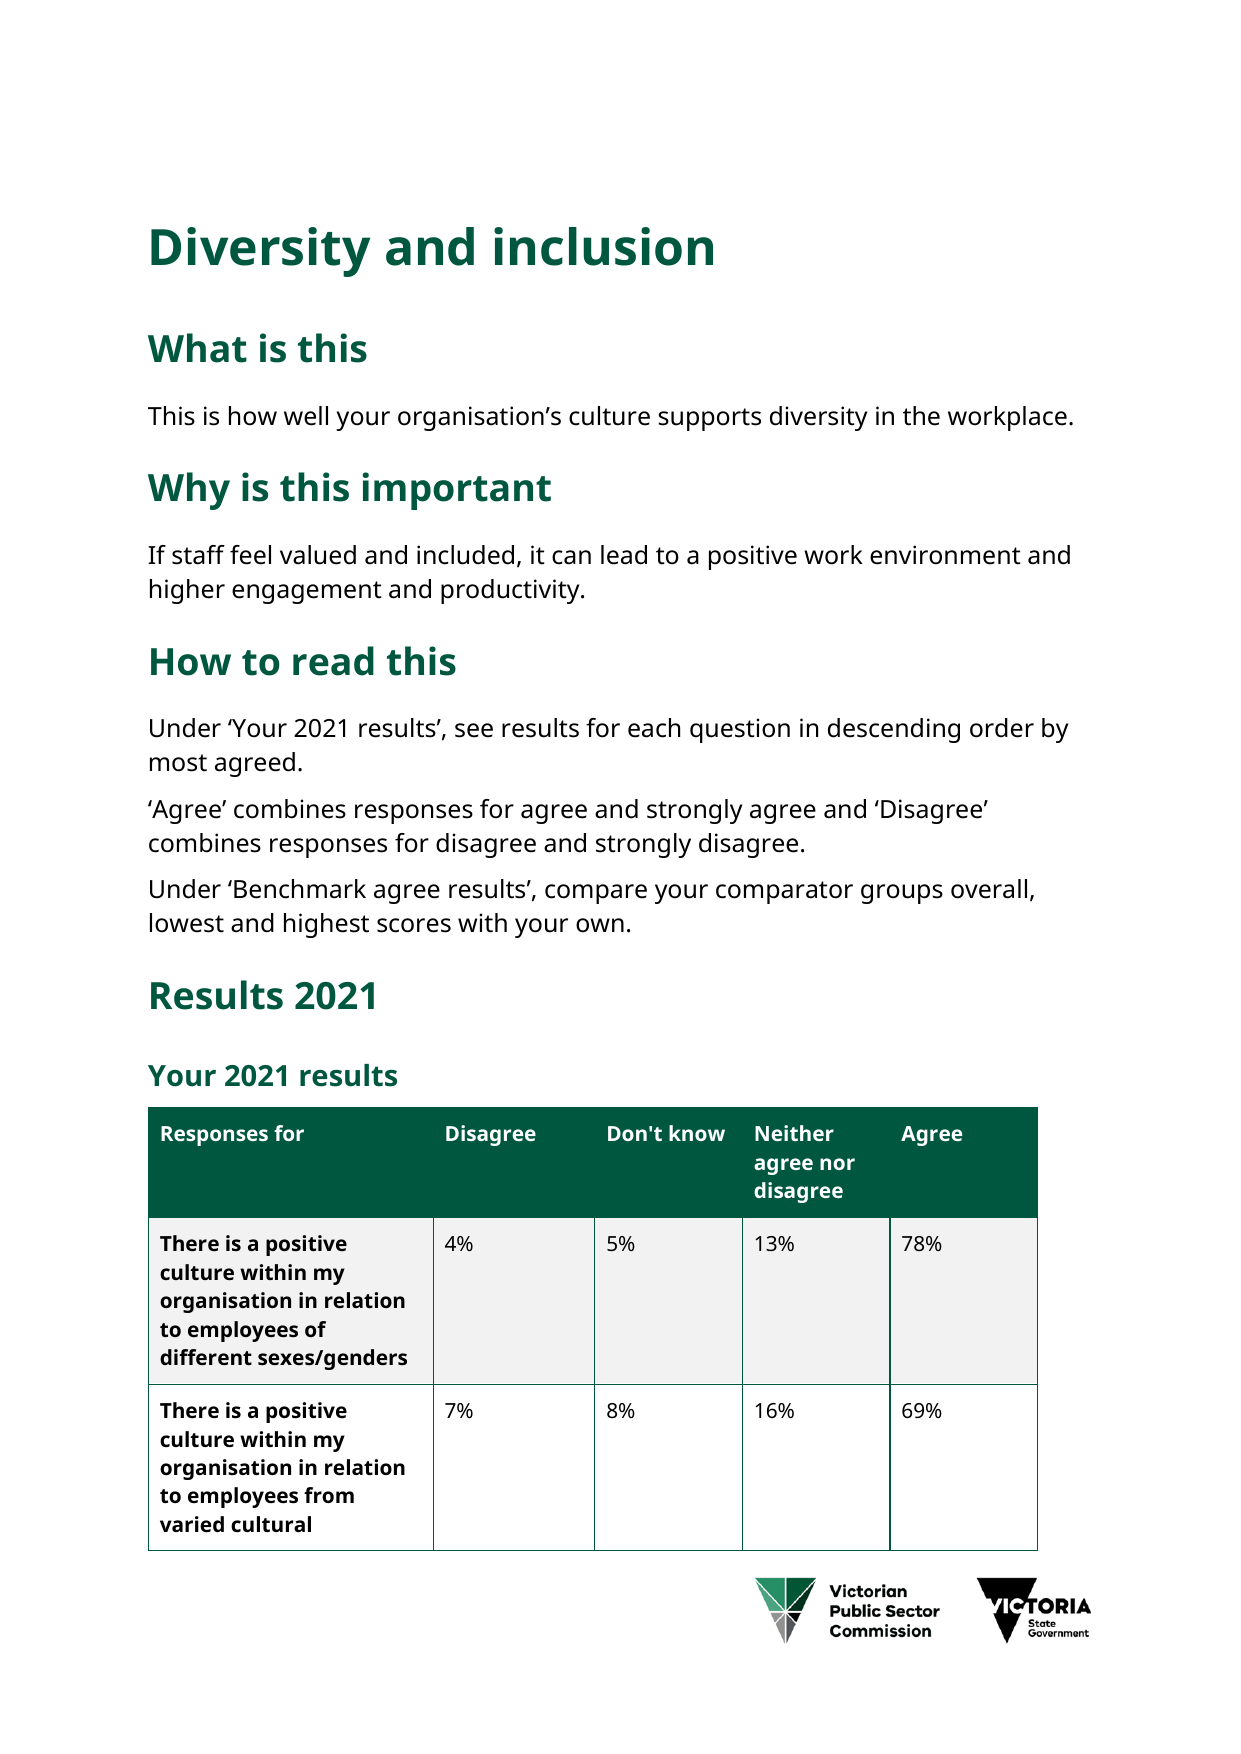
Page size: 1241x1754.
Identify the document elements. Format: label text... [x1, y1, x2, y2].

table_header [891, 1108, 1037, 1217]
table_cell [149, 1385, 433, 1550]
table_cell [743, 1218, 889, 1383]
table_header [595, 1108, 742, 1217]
subtitle Why is this important [148, 462, 1092, 513]
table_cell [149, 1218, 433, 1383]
picture [754, 1577, 1093, 1645]
subtitle How to read this [148, 635, 1092, 686]
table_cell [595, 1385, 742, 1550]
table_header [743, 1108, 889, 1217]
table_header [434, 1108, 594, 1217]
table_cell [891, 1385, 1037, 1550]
text Under ‘Your 2021 results’, see results for each question in descending order by most agreed. [148, 711, 1092, 779]
text ‘Agree’ combines responses for agree and strongly agree and ‘Disagree’ combines responses for disagree and strongly disagree. [148, 791, 1092, 859]
text Under ‘Benchmark agree results’, compare your comparator groups overall, lowest and highest scores with your own. [148, 872, 1092, 940]
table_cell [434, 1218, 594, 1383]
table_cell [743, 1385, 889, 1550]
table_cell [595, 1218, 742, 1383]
subtitle Results 2021 [148, 969, 1092, 1020]
subtitle Your 2021 results [148, 1055, 1092, 1095]
subtitle Diversity and inclusion [148, 212, 1092, 280]
subtitle What is this [148, 323, 1092, 374]
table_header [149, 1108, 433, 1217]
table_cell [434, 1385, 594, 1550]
text This is how well your organisation’s culture supports diversity in the workplace. [148, 398, 1092, 433]
text If staff feel valued and included, it can lead to a positive work environment and higher engagement and productivity. [148, 538, 1092, 606]
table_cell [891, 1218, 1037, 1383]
